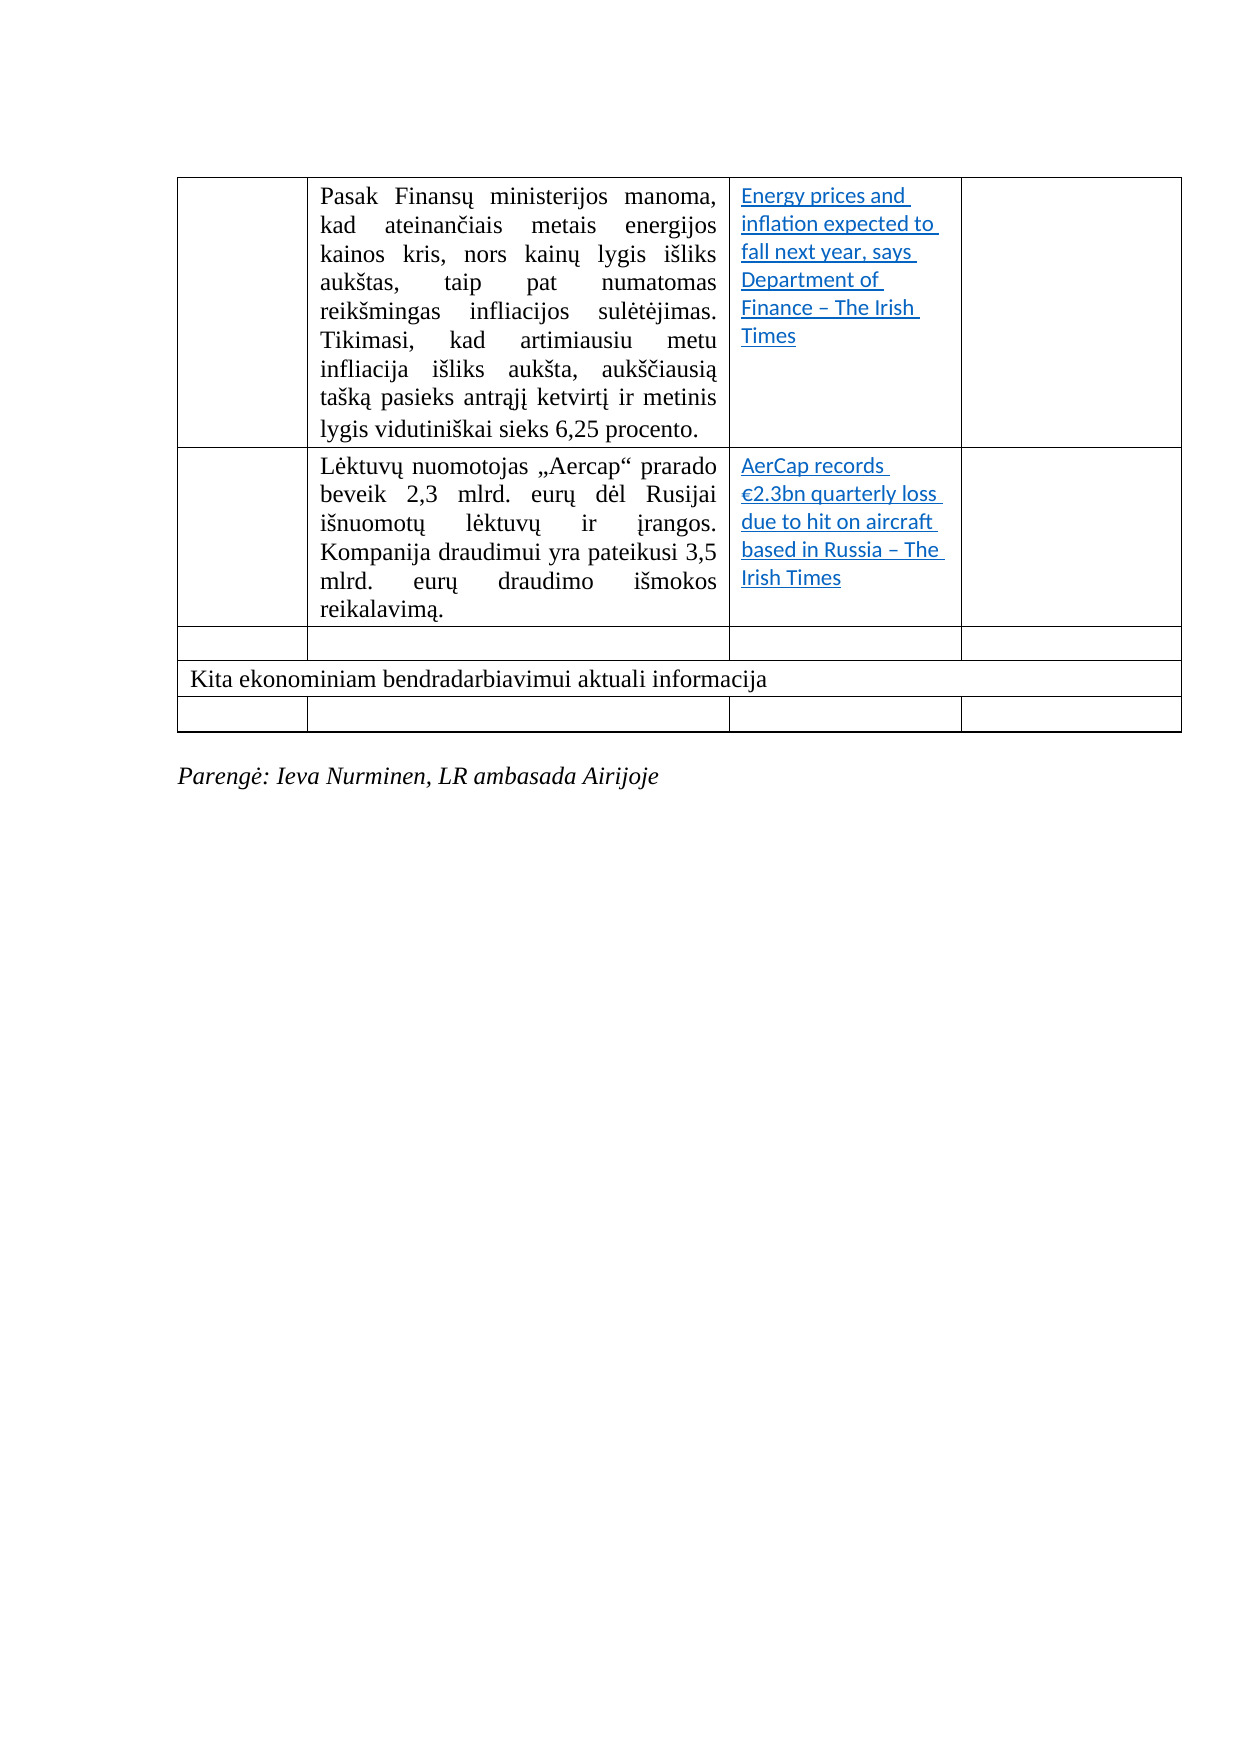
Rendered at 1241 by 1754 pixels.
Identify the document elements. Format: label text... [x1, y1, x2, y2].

table_cell [178, 178, 307, 447]
table_cell AerCap records €2.3bn quarterly loss due to hit on aircraft based in Russia – The Irish Times [730, 448, 961, 626]
table_cell [730, 627, 961, 660]
table_cell [730, 697, 961, 731]
table_cell [962, 627, 1181, 660]
table_cell [178, 448, 307, 626]
table_cell [962, 178, 1181, 447]
table_cell [962, 448, 1181, 626]
table_cell Pasak Finansų ministerijos manoma, kad ateinančiais metais energijos kainos kris, nors kainų lygis išliks aukštas, taip pat numatomas reikšmingas infliacijos sulėtėjimas. Tikimasi, kad artimiausiu metu infliacija išliks aukšta, aukščiausią tašką pasieks antrąjį ketvirtį ir metinis lygis vidutiniškai sieks 6,25 procento. [308, 178, 729, 447]
table_cell Energy prices and inflation expected to fall next year, says Department of Finance – The Irish Times [730, 178, 961, 447]
table_cell [308, 627, 729, 660]
table_cell [178, 697, 307, 731]
table_cell [962, 697, 1181, 731]
table_cell Kita ekonominiam bendradarbiavimui aktuali informacija [178, 661, 1181, 696]
table_cell Lėktuvų nuomotojas „Aercap“ prarado beveik 2,3 mlrd. eurų dėl Rusijai išnuomotų lėktuvų ir įrangos. Kompanija draudimui yra pateikusi 3,5 mlrd. eurų draudimo išmokos reikalavimą. [308, 448, 729, 626]
table_cell [178, 627, 307, 660]
table_cell [308, 697, 729, 731]
text Parengė: Ieva Nurminen, LR ambasada Airijoje [177, 761, 1181, 790]
